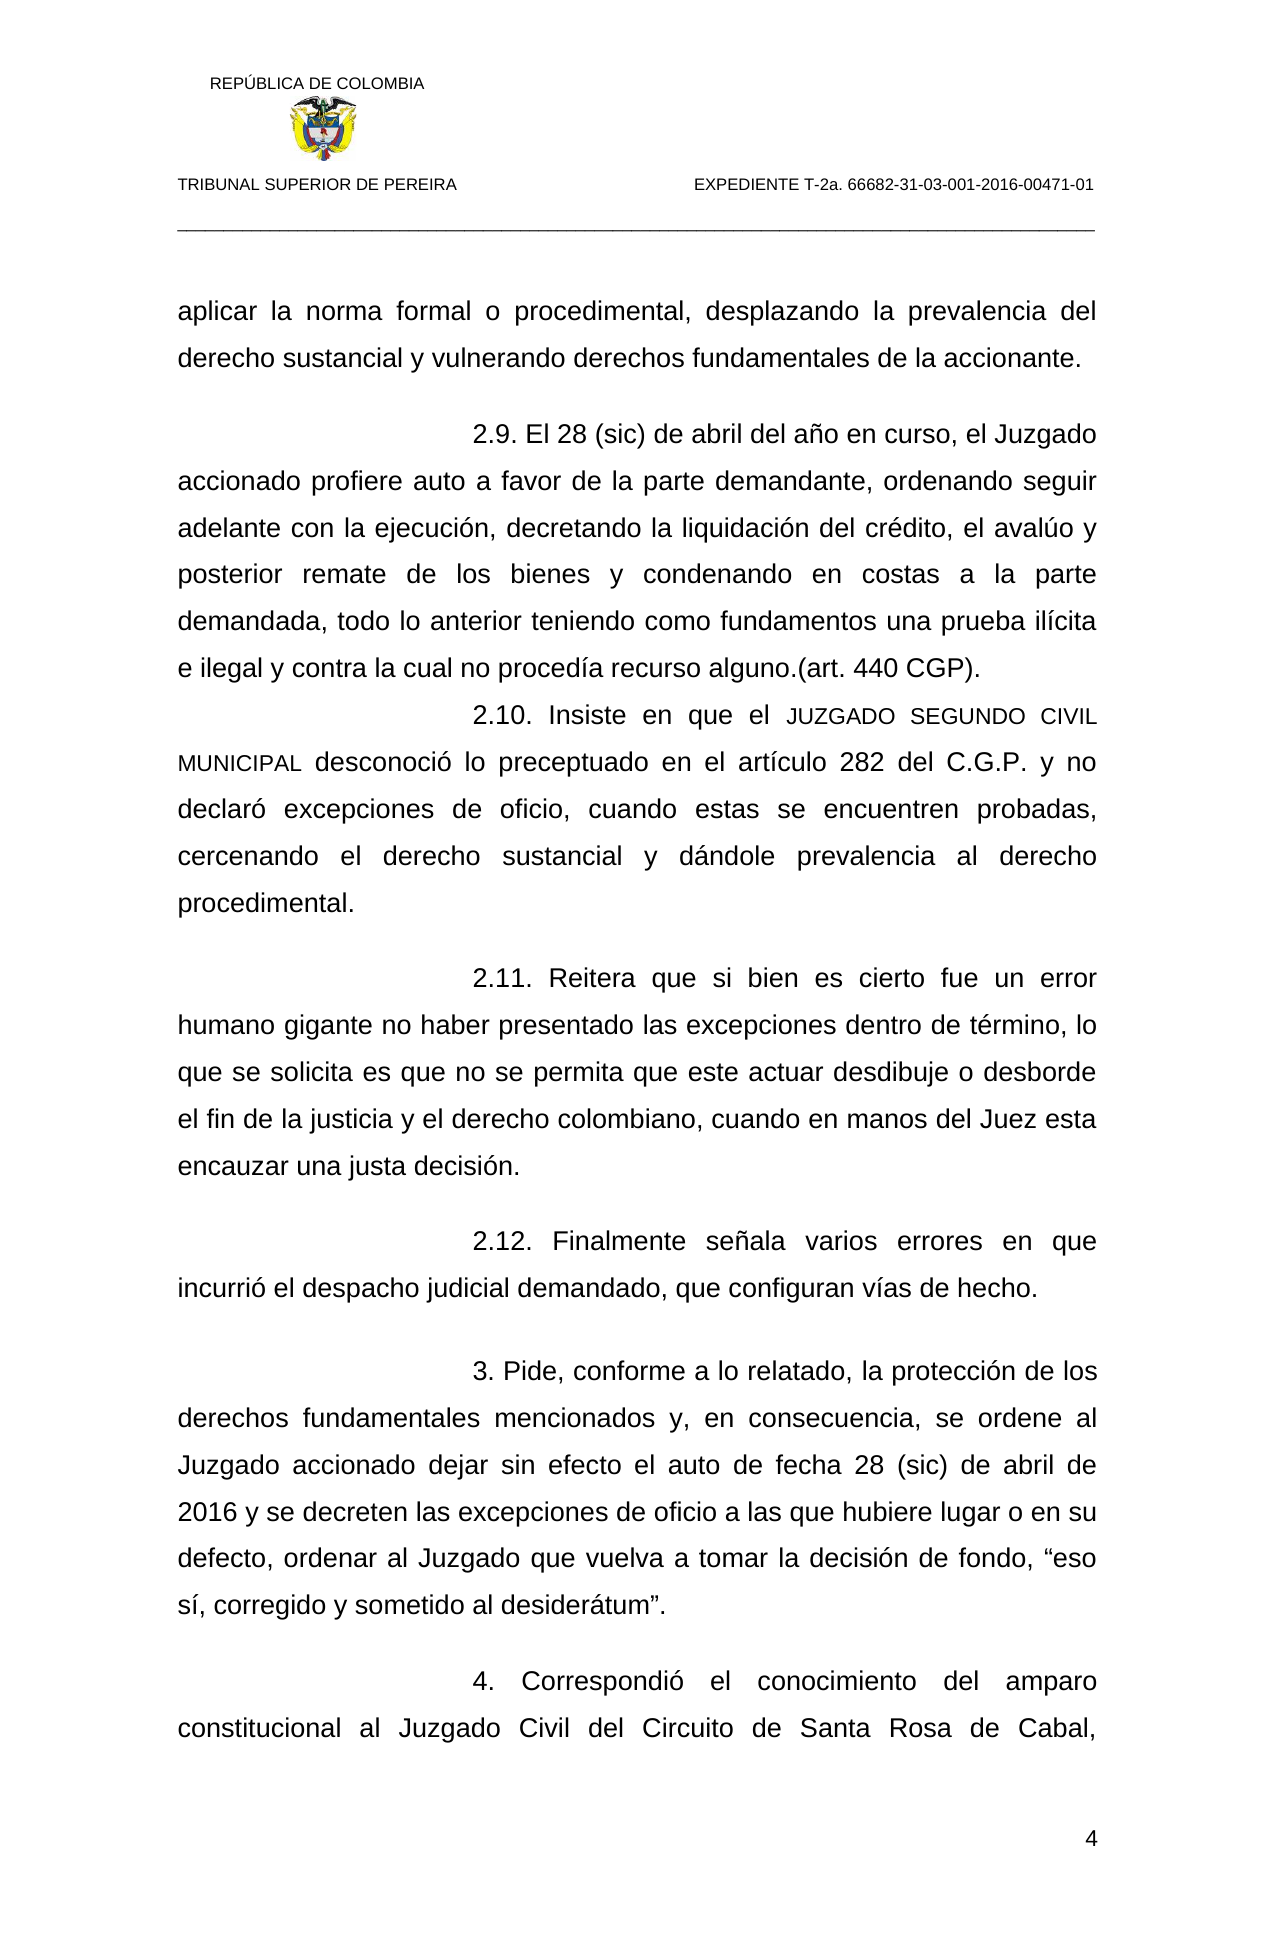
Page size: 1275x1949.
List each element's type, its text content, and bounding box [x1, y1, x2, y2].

text 2.11. Reitera que si bien es cierto fue un error humano gigante no haber presentado las excepciones dentro de término, lo que se solicita es que no se permita que este actuar desdibuje o desborde el fin de la justicia y el derecho colombiano, cuando en manos del Juez esta encauzar una justa decisión. [177, 962, 1098, 1181]
text 3. Pide, conforme a lo relatado, la protección de los derechos fundamentales mencionados y, en consecuencia, se ordene al Juzgado accionado dejar sin efecto el auto de fecha 28 (sic) de abril de 2016 y se decreten las excepciones de oficio a las que hubiere lugar o en su defecto, ordenar al Juzgado que vuelva a tomar la decisión de fondo, “eso sí, corregido y sometido al desiderátum”. [177, 1355, 1098, 1621]
text 2.9. El 28 (sic) de abril del año en curso, el Juzgado accionado profiere auto a favor de la parte demandante, ordenando seguir adelante con la ejecución, decretando la liquidación del crédito, el avalúo y posterior remate de los bienes y condenando en costas a la parte demandada, todo lo anterior teniendo como fundamentos una prueba ilícita e ilegal y contra la cual no procedía recurso alguno.(art. 440 CGP). [177, 418, 1098, 683]
text 2.12. Finalmente señala varios errores en que incurrió el despacho judicial demandado, que configuran vías de hecho. [177, 1225, 1098, 1303]
text 2.10. Insiste en que el JUZGADO SEGUNDO CIVIL MUNICIPAL desconoció lo preceptuado en el artículo 282 del C.G.P. y no declaró excepciones de oficio, cuando estas se encuentren probadas, cercenando el derecho sustancial y dándole prevalencia al derecho procedimental. [177, 699, 1098, 918]
picture [289, 96, 357, 161]
